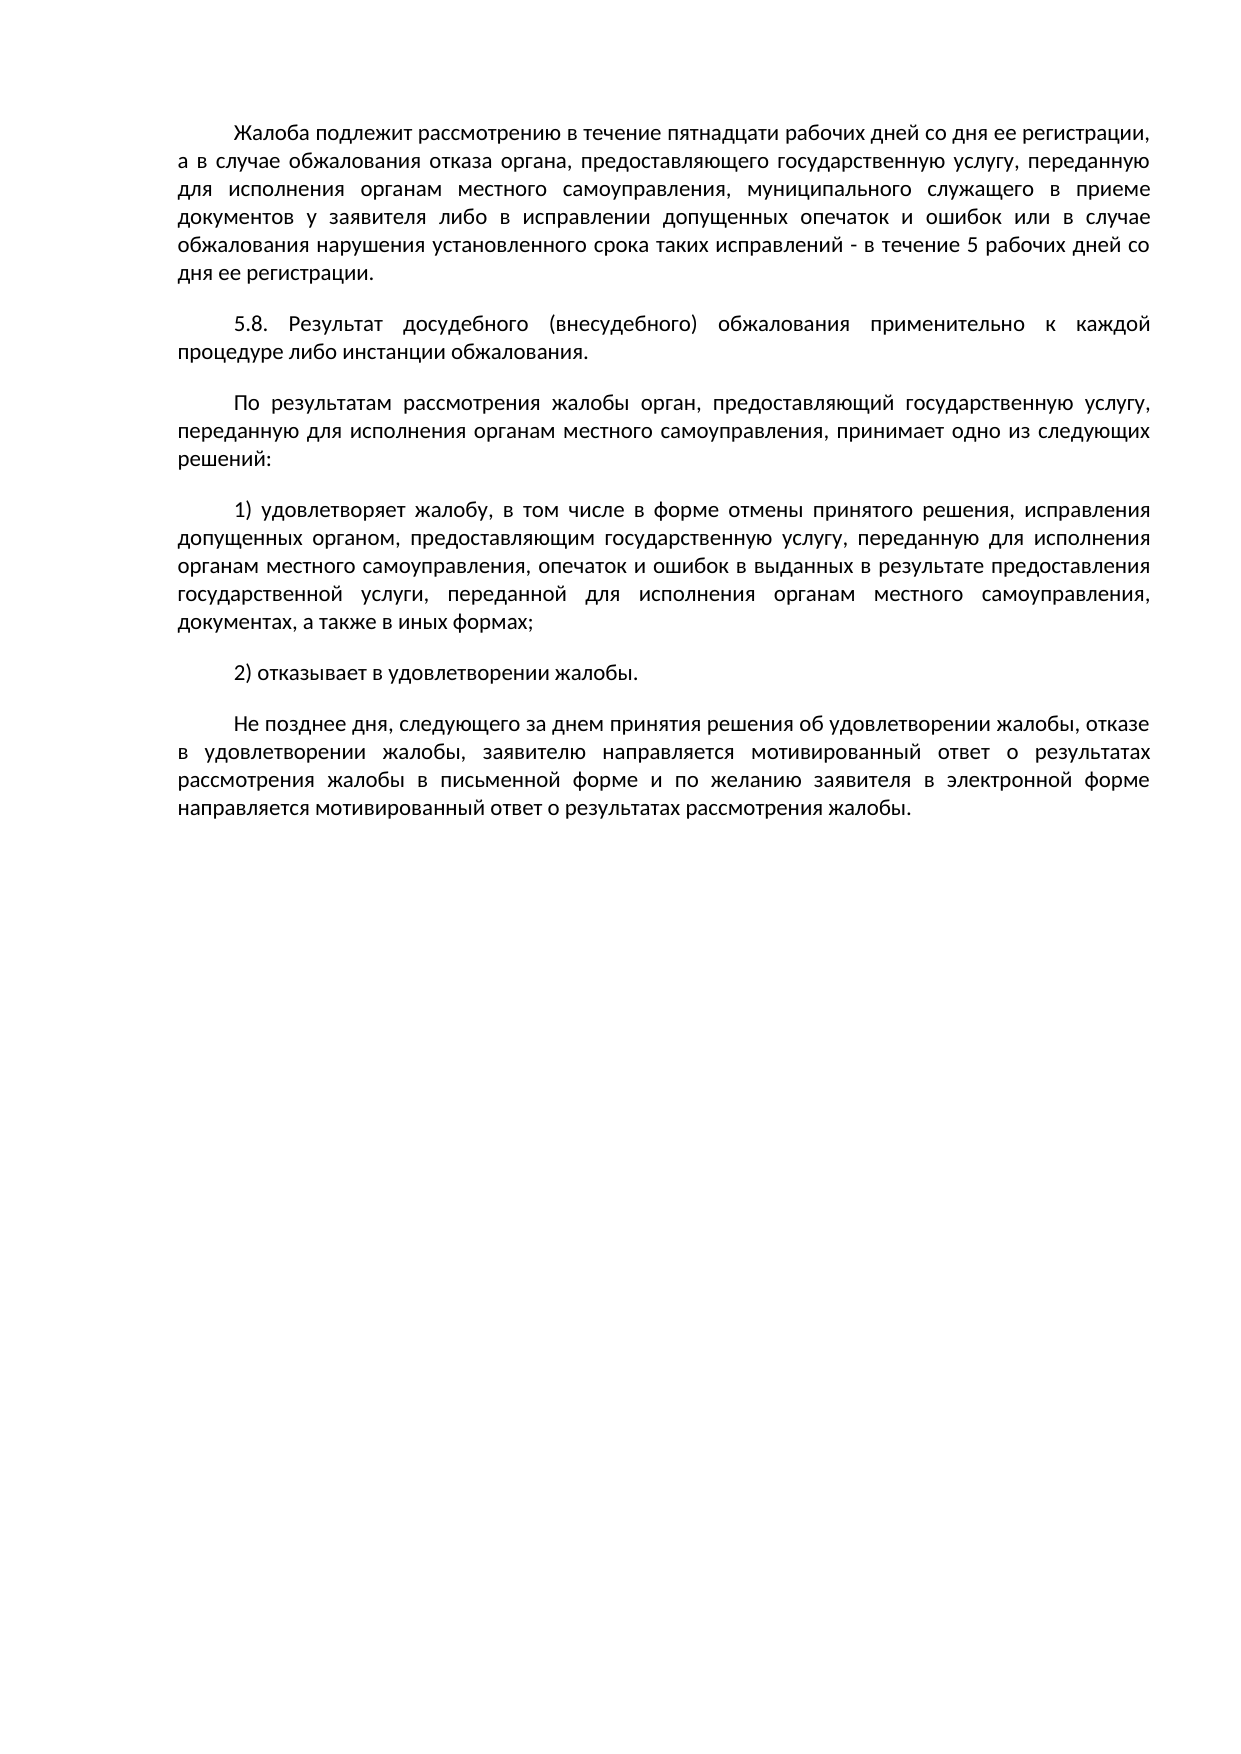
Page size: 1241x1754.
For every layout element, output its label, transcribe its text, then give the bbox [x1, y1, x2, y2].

text По результатам рассмотрения жалобы орган, предоставляющий государственную услугу, переданную для исполнения органам местного самоуправления, принимает одно из следующих решений: [177, 388, 1152, 472]
text Не позднее дня, следующего за днем принятия решения об удовлетворении жалобы, отказе в удовлетворении жалобы, заявителю направляется мотивированный ответ о результатах рассмотрения жалобы в письменной форме и по желанию заявителя в электронной форме направляется мотивированный ответ о результатах рассмотрения жалобы. [177, 709, 1152, 821]
text 5.8. Результат досудебного (внесудебного) обжалования применительно к каждой процедуре либо инстанции обжалования. [177, 309, 1152, 365]
text Жалоба подлежит рассмотрению в течение пятнадцати рабочих дней со дня ее регистрации, а в случае обжалования отказа органа, предоставляющего государственную услугу, переданную для исполнения органам местного самоуправления, муниципального служащего в приеме документов у заявителя либо в исправлении допущенных опечаток и ошибок или в случае обжалования нарушения установленного срока таких исправлений - в течение 5 рабочих дней со дня ее регистрации. [177, 118, 1152, 286]
text 2) отказывает в удовлетворении жалобы. [177, 658, 1152, 686]
text 1) удовлетворяет жалобу, в том числе в форме отмены принятого решения, исправления допущенных органом, предоставляющим государственную услугу, переданную для исполнения органам местного самоуправления, опечаток и ошибок в выданных в результате предоставления государственной услуги, переданной для исполнения органам местного самоуправления, документах, а также в иных формах; [177, 495, 1152, 635]
